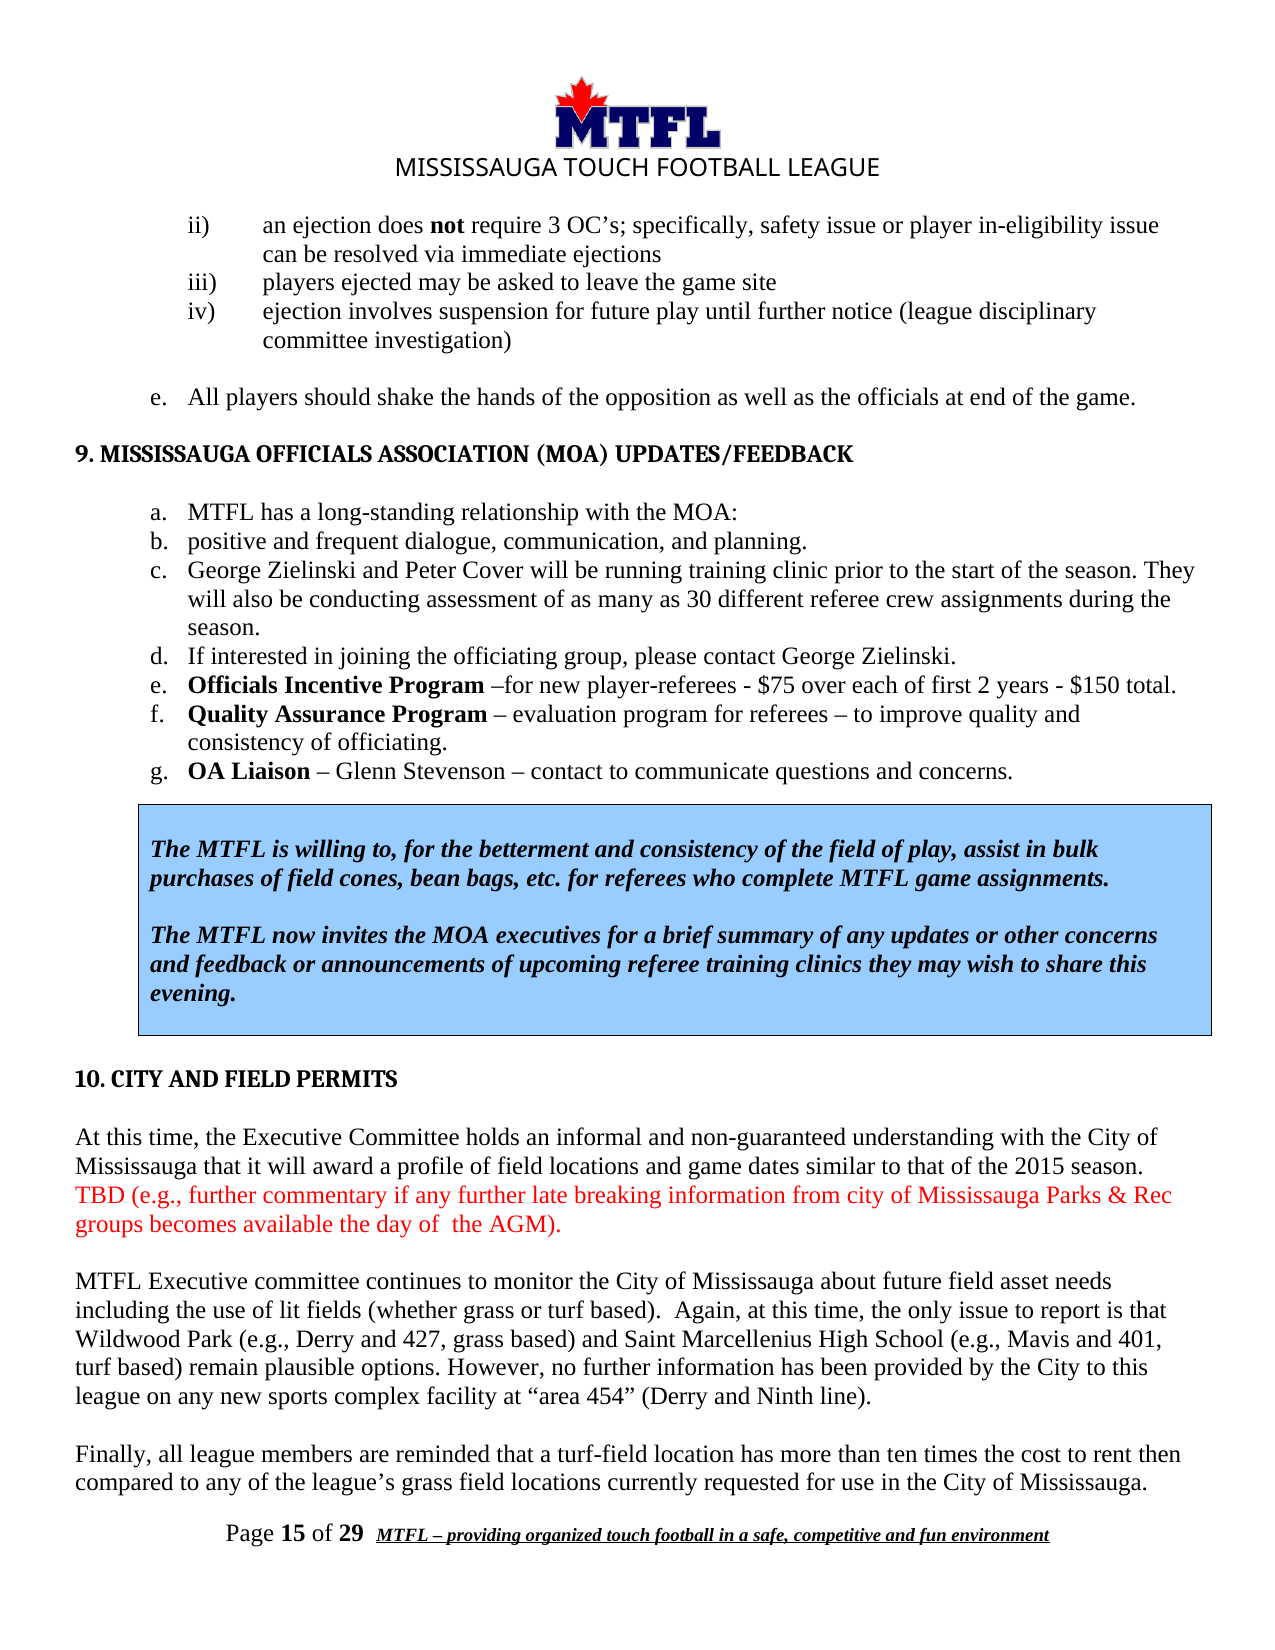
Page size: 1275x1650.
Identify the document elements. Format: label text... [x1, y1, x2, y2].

list ejection involves suspension for future play until further notice (league disciplinary committee investigation) [187, 296, 1200, 354]
list Quality Assurance Program – evaluation program for referees – to improve quality and consistency of officiating. [150, 699, 1200, 756]
list OA Liaison – Glenn Stevenson – contact to communicate questions and concerns. [150, 756, 1200, 785]
list players ejected may be asked to leave the game site [187, 267, 1200, 296]
list an ejection does not require 3 OC’s; specifically, safety issue or player in-eligibility issue can be resolved via immediate ejections [187, 210, 1200, 267]
text Finally, all league members are reminded that a turf-field location has more than ten times the cost to rent then compared to any of the league’s grass field locations currently requested for use in the City of Mississauga. [75, 1439, 1200, 1496]
subtitle 9. Mississauga Officials Association (MOA) Updates/Feedback [75, 440, 1200, 469]
text At this time, the Executive Committee holds an informal and non-guaranteed understanding with the City of Mississauga that it will award a profile of field locations and game dates similar to that of the 2015 season. TBD (e.g., further commentary if any further late breaking information from city of Mississauga Parks & Rec groups becomes available the day of the AGM). [75, 1122, 1200, 1237]
list George Zielinski and Peter Cover will be running training clinic prior to the start of the season. They will also be conducting assessment of as many as 30 different referee crew assignments during the season. [150, 555, 1200, 641]
list All players should shake the hands of the opposition as well as the officials at end of the game. [150, 382, 1200, 411]
subtitle 10. City and Field Permits [75, 1065, 1200, 1094]
list Officials Incentive Program –for new player-referees - $75 over each of first 2 years - $150 total. [150, 670, 1200, 699]
list positive and frequent dialogue, communication, and planning. [150, 526, 1200, 555]
list MTFL has a long-standing relationship with the MOA: [150, 497, 1200, 526]
table_header The MTFL is willing to, for the betterment and consistency of the field of play, assist in bulk purchases of field cones, bean bags, etc. for referees who complete MTFL game assignments. The MTFL now invites the MOA executives for a brief summary of any updates or other concerns and feedback or announcements of upcoming referee training clinics they may wish to share this evening. [139, 805, 1211, 1035]
picture [553, 75, 722, 150]
text MTFL Executive committee continues to monitor the City of Mississauga about future field asset needs including the use of lit fields (whether grass or turf based). Again, at this time, the only issue to report is that Wildwood Park (e.g., Derry and 427, grass based) and Saint Marcellenius High School (e.g., Mavis and 401, turf based) remain plausible options. However, no further information has been provided by the City to this league on any new sports complex facility at “area 454” (Derry and Ninth line). [75, 1266, 1200, 1410]
list If interested in joining the officiating group, please contact George Zielinski. [150, 641, 1200, 670]
